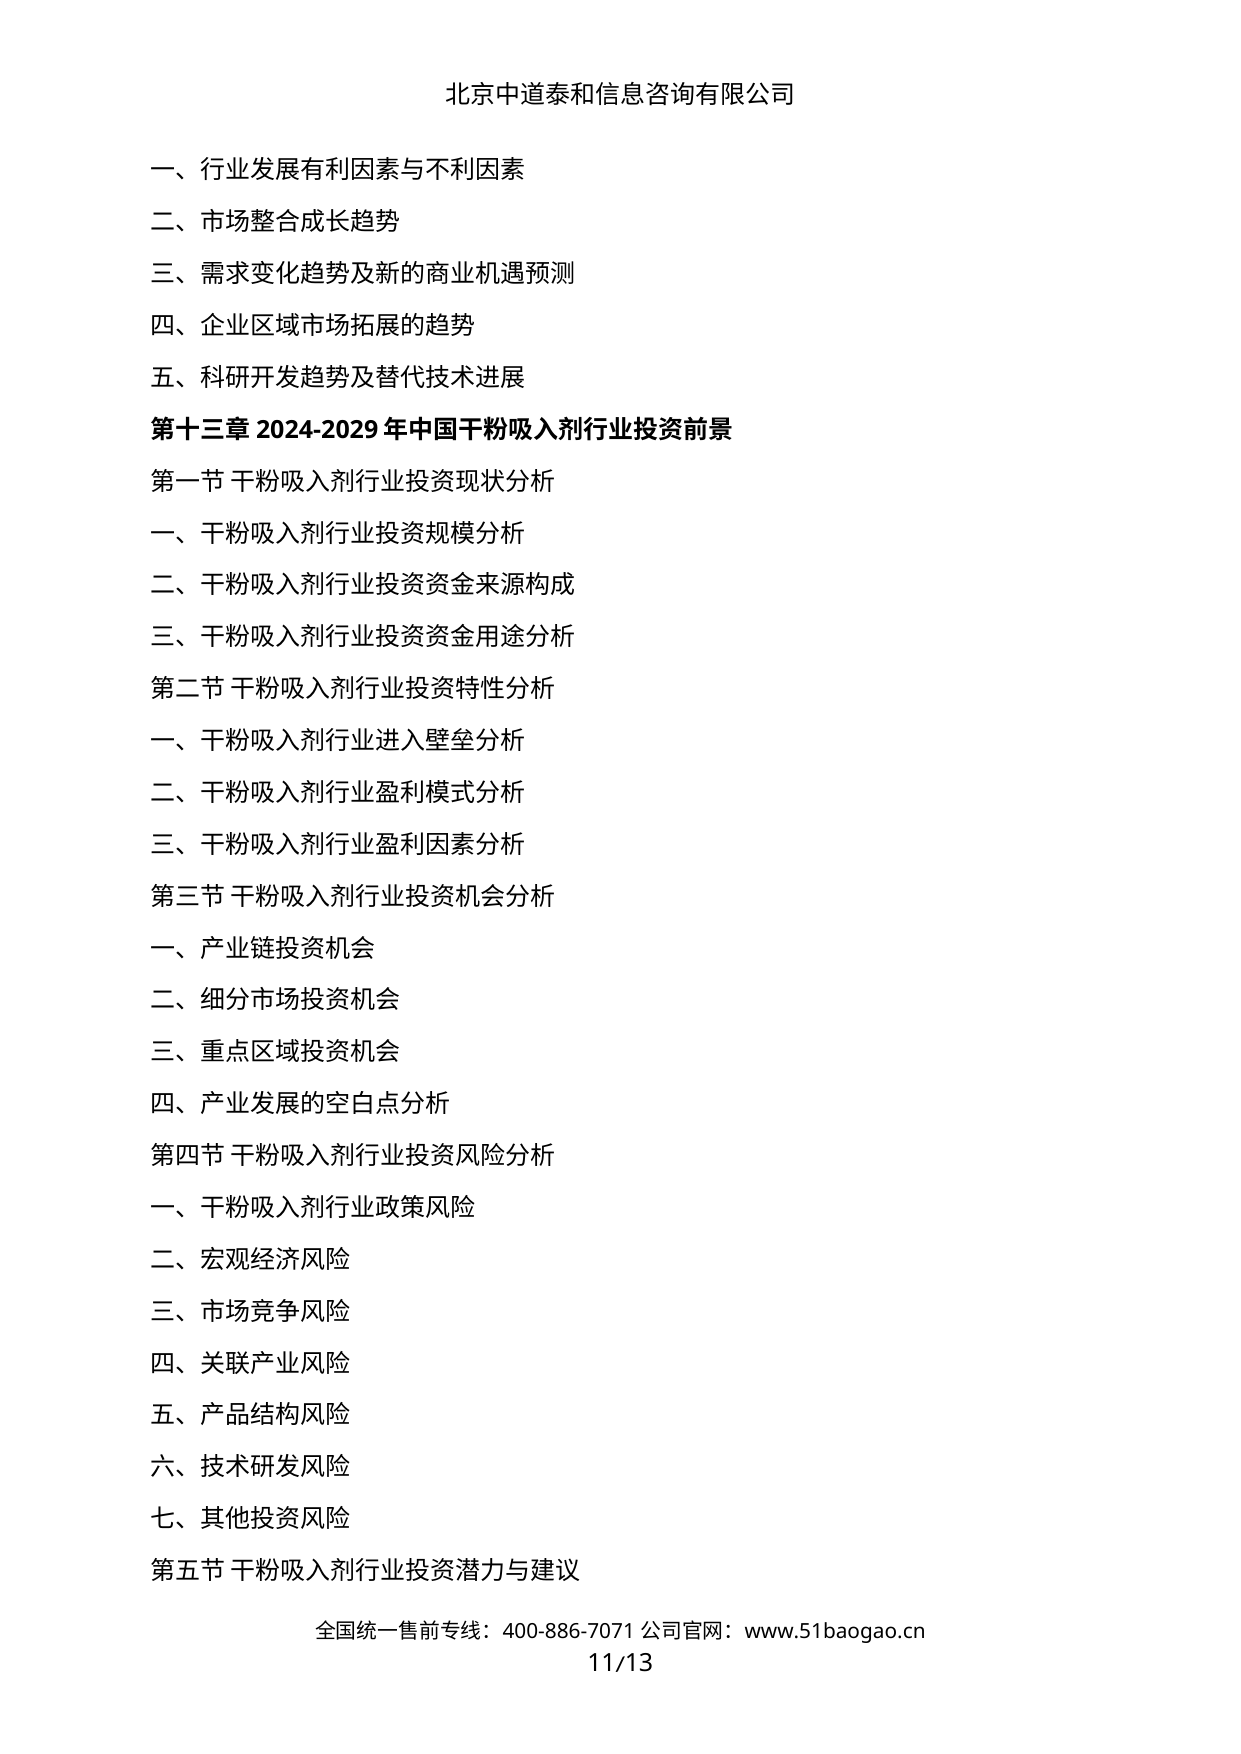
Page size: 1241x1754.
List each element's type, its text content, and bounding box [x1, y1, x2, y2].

text 一、干粉吸入剂行业投资规模分析 [150, 513, 1090, 549]
text 三、干粉吸入剂行业投资资金用途分析 [150, 617, 1090, 653]
text 第二节 干粉吸入剂行业投资特性分析 [150, 669, 1090, 705]
text 一、产业链投资机会 [150, 928, 1090, 964]
text 三、重点区域投资机会 [150, 1032, 1090, 1068]
text 三、市场竞争风险 [150, 1291, 1090, 1327]
text 四、产业发展的空白点分析 [150, 1084, 1090, 1120]
text 五、产品结构风险 [150, 1395, 1090, 1431]
text 二、干粉吸入剂行业投资资金来源构成 [150, 565, 1090, 601]
text 第三节 干粉吸入剂行业投资机会分析 [150, 876, 1090, 912]
text 二、干粉吸入剂行业盈利模式分析 [150, 772, 1090, 809]
text 五、科研开发趋势及替代技术进展 [150, 357, 1090, 394]
text 第五节 干粉吸入剂行业投资潜力与建议 [150, 1551, 1090, 1587]
text 第十三章 2024-2029年中国干粉吸入剂行业投资前景 [150, 409, 1090, 446]
text 四、企业区域市场拓展的趋势 [150, 306, 1090, 342]
text 三、需求变化趋势及新的商业机遇预测 [150, 254, 1090, 290]
text 二、市场整合成长趋势 [150, 202, 1090, 238]
text 二、细分市场投资机会 [150, 980, 1090, 1016]
text 一、干粉吸入剂行业进入壁垒分析 [150, 721, 1090, 757]
text 第四节 干粉吸入剂行业投资风险分析 [150, 1136, 1090, 1172]
text 四、关联产业风险 [150, 1343, 1090, 1379]
text 一、行业发展有利因素与不利因素 [150, 150, 1090, 186]
text 一、干粉吸入剂行业政策风险 [150, 1187, 1090, 1224]
text 七、其他投资风险 [150, 1499, 1090, 1535]
text 二、宏观经济风险 [150, 1239, 1090, 1276]
text 第一节 干粉吸入剂行业投资现状分析 [150, 461, 1090, 497]
text 三、干粉吸入剂行业盈利因素分析 [150, 824, 1090, 861]
text 六、技术研发风险 [150, 1447, 1090, 1483]
